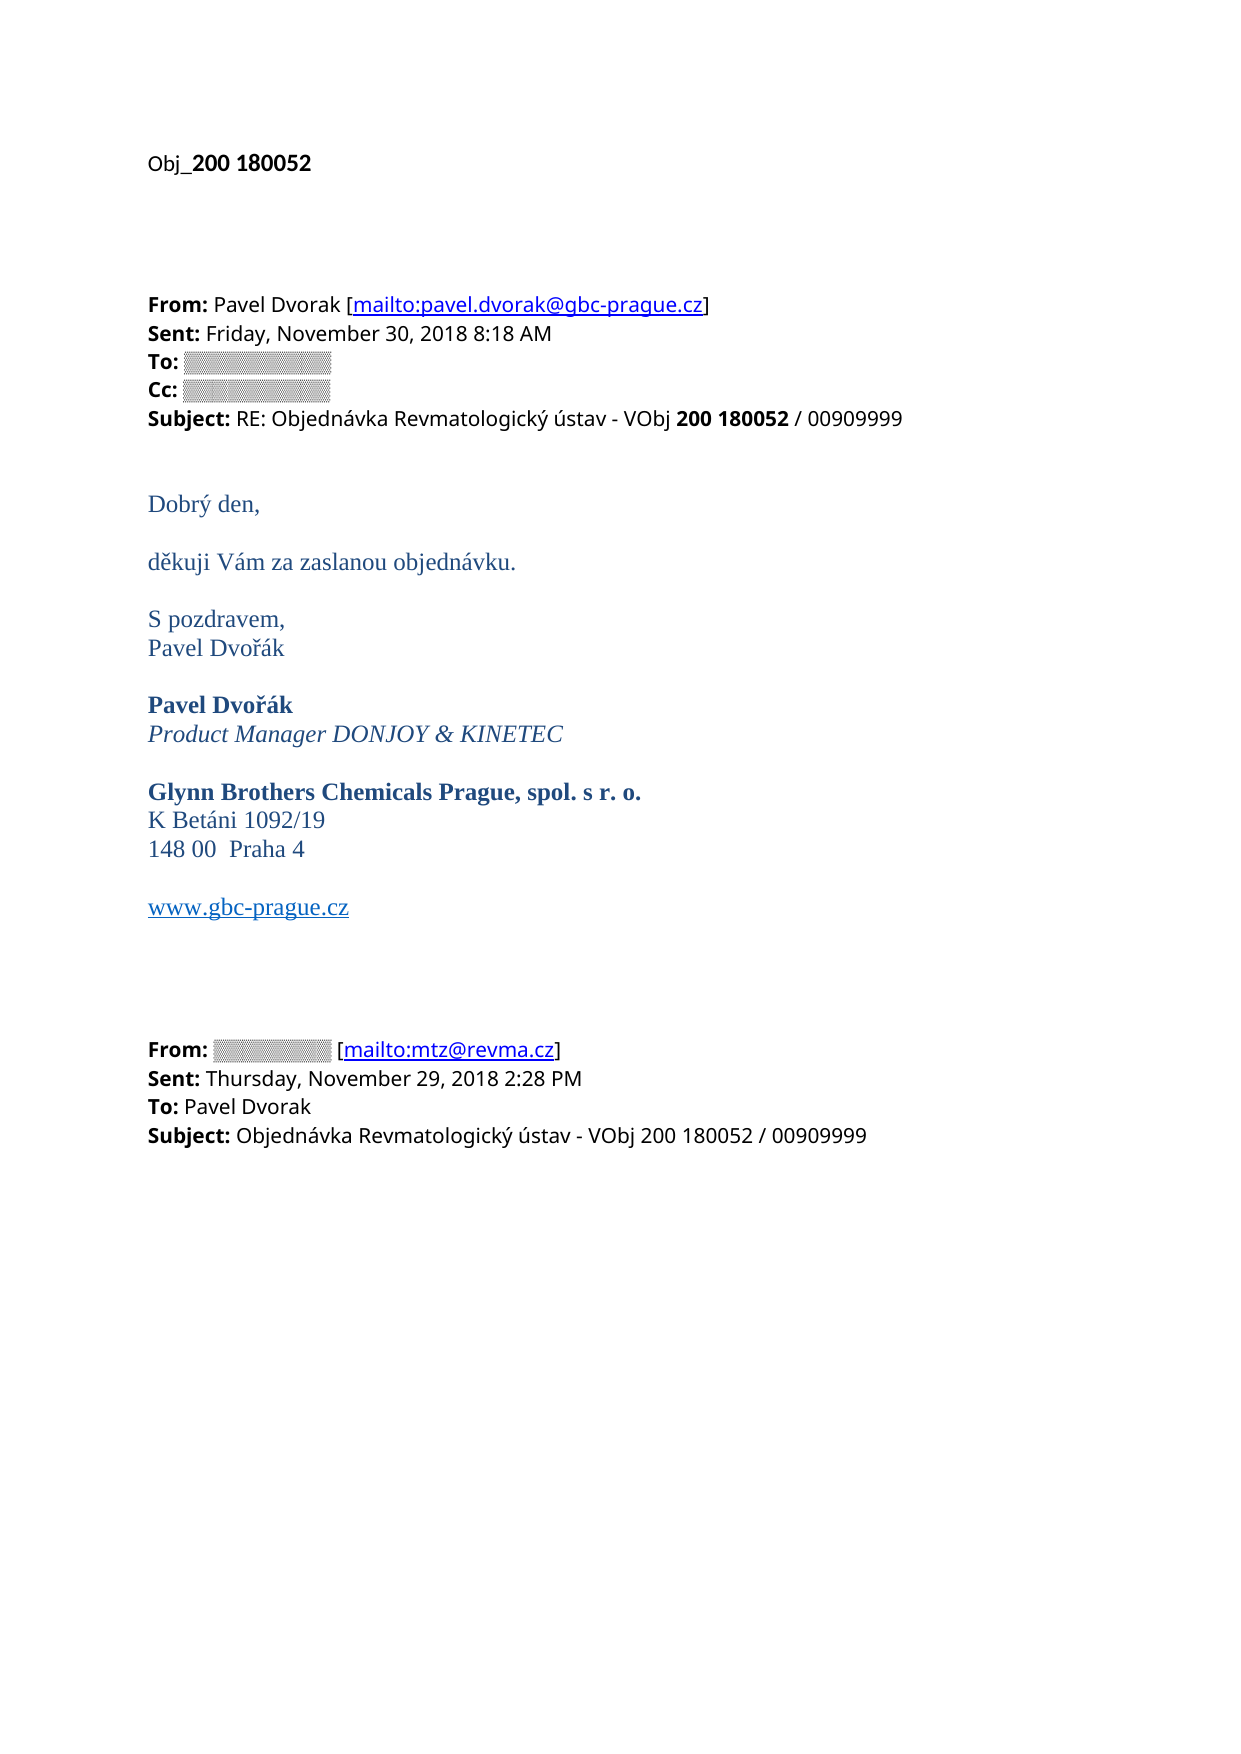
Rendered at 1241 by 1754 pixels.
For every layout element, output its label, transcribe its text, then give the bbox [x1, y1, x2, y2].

text Pavel Dvořák [148, 690, 1093, 719]
text From: ▒▒▒▒▒▒▒▒ [mailto:mtz@revma.cz] Sent: Thursday, November 29, 2018 2:28 PM To: Pavel Dvorak Subject: Objednávka Revmatologický ústav - VObj 200 180052 / 00909999 [148, 1035, 1093, 1149]
text Pavel Dvořák [148, 633, 1093, 662]
text Obj_200 180052 [148, 148, 1093, 178]
text 148 00 Praha 4 [148, 834, 1093, 863]
text S pozdravem, [148, 604, 1093, 633]
text Dobrý den, [148, 489, 1093, 518]
text Product Manager DONJOY & KINETEC [148, 719, 1093, 748]
text děkuji Vám za zaslanou objednávku. [148, 547, 1093, 575]
text From: Pavel Dvorak [mailto:pavel.dvorak@gbc-prague.cz] Sent: Friday, November 30, 2018 8:18 AM To: ▒▒▒▒▒▒▒▒▒▒ Cc: ▒▒▒▒▒▒▒▒▒▒ Subject: RE: Objednávka Revmatologický ústav - VObj 200 180052 / 00909999 [148, 290, 1093, 432]
text www.gbc-prague.cz [148, 892, 1093, 920]
text Glynn Brothers Chemicals Prague, spol. s r. o. [148, 777, 1093, 805]
text K Betáni 1092/19 [148, 805, 1093, 834]
